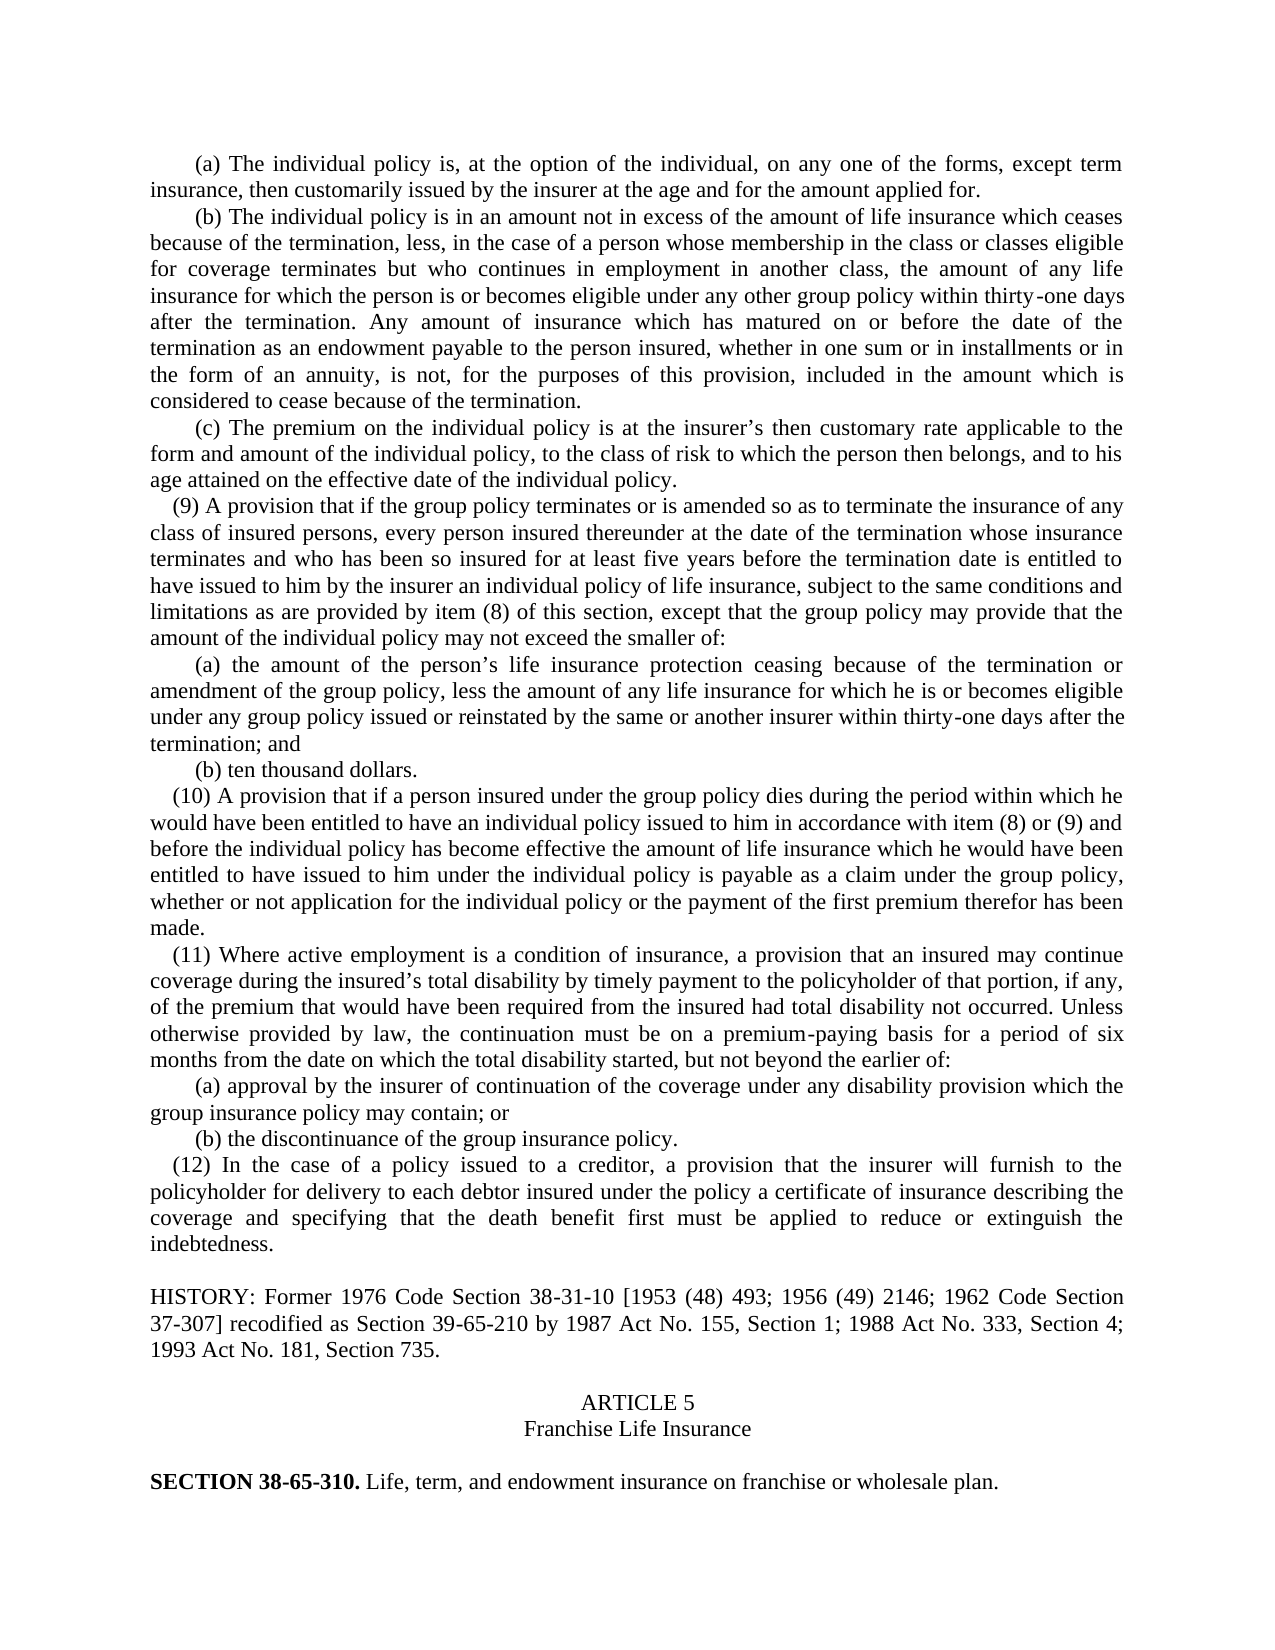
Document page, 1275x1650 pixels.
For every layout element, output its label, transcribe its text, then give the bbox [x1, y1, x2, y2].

text Franchise Life Insurance [150, 1415, 1125, 1441]
text (9) A provision that if the group policy terminates or is amended so as to terminate the insurance of any class of insured persons, every person insured thereunder at the date of the termination whose insurance terminates and who has been so insured for at least five years before the termination date is entitled to have issued to him by the insurer an individual policy of life insurance, subject to the same conditions and limitations as are provided by item (8) of this section, except that the group policy may provide that the amount of the individual policy may not exceed the smaller of: [150, 493, 1125, 651]
text (b) ten thousand dollars. [150, 756, 1125, 782]
text (c) The premium on the individual policy is at the insurer’s then customary rate applicable to the form and amount of the individual policy, to the class of risk to which the person then belongs, and to his age attained on the effective date of the individual policy. [150, 413, 1125, 493]
text (b) The individual policy is in an amount not in excess of the amount of life insurance which ceases because of the termination, less, in the case of a person whose membership in the class or classes eligible for coverage terminates but who continues in employment in another class, the amount of any life insurance for which the person is or becomes eligible under any other group policy within thirty-one days after the termination. Any amount of insurance which has matured on or before the date of the termination as an endowment payable to the person insured, whether in one sum or in installments or in the form of an annuity, is not, for the purposes of this provision, included in the amount which is considered to cease because of the termination. [150, 203, 1125, 413]
text (a) the amount of the person’s life insurance protection ceasing because of the termination or amendment of the group policy, less the amount of any life insurance for which he is or becomes eligible under any group policy issued or reinstated by the same or another insurer within thirty-one days after the termination; and [150, 651, 1125, 756]
text (12) In the case of a policy issued to a creditor, a provision that the insurer will furnish to the policyholder for delivery to each debtor insured under the policy a certificate of insurance describing the coverage and specifying that the death benefit first must be applied to reduce or extinguish the indebtedness. [150, 1151, 1125, 1257]
text ARTICLE 5 [150, 1389, 1125, 1415]
text (b) the discontinuance of the group insurance policy. [150, 1125, 1125, 1151]
text (10) A provision that if a person insured under the group policy dies during the period within which he would have been entitled to have an individual policy issued to him in accordance with item (8) or (9) and before the individual policy has become effective the amount of life insurance which he would have been entitled to have issued to him under the individual policy is payable as a claim under the group policy, whether or not application for the individual policy or the payment of the first premium therefor has been made. [150, 782, 1125, 941]
text SECTION 38-65-310. Life, term, and endowment insurance on franchise or wholesale plan. [150, 1468, 1125, 1494]
text (a) approval by the insurer of continuation of the coverage under any disability provision which the group insurance policy may contain; or [150, 1072, 1125, 1125]
text (a) The individual policy is, at the option of the individual, on any one of the forms, except term insurance, then customarily issued by the insurer at the age and for the amount applied for. [150, 150, 1125, 203]
text (11) Where active employment is a condition of insurance, a provision that an insured may continue coverage during the insured’s total disability by timely payment to the policyholder of that portion, if any, of the premium that would have been required from the insured had total disability not occurred. Unless otherwise provided by law, the continuation must be on a premium-paying basis for a period of six months from the date on which the total disability started, but not beyond the earlier of: [150, 941, 1125, 1072]
text HISTORY: Former 1976 Code Section 38-31-10 [1953 (48) 493; 1956 (49) 2146; 1962 Code Section 37-307] recodified as Section 39-65-210 by 1987 Act No. 155, Section 1; 1988 Act No. 333, Section 4; 1993 Act No. 181, Section 735. [150, 1283, 1125, 1362]
